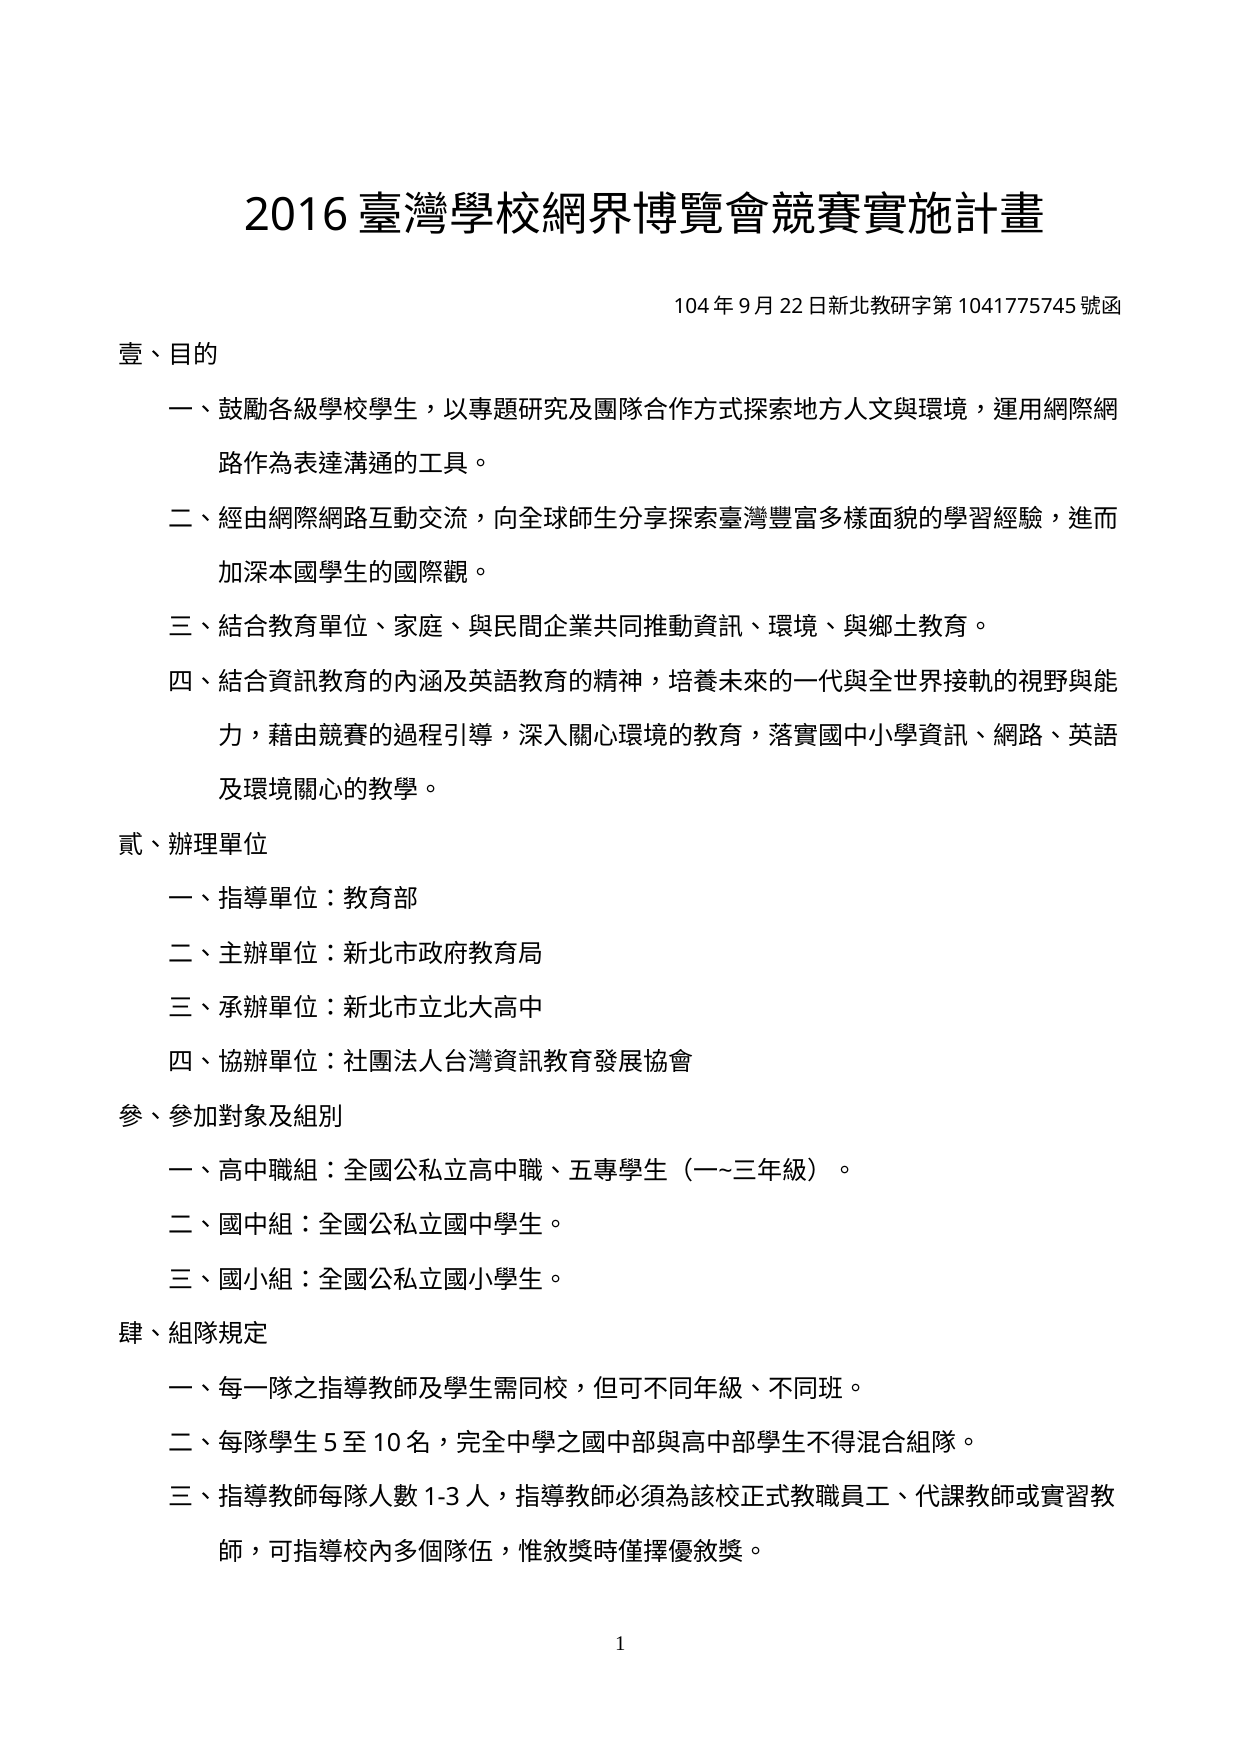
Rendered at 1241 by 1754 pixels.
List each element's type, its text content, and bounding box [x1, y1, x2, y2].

list 目的 [118, 335, 1122, 371]
text 一、高中職組：全國公私立高中職、五專學生（一~三年級）。 [168, 1151, 1122, 1187]
list 組隊規定 [118, 1314, 1122, 1350]
text 104年9月22日新北教研字第1041775745號函 [118, 289, 1122, 320]
text 三、結合教育單位、家庭、與民間企業共同推動資訊、環境、與鄉土教育。 [168, 607, 1122, 643]
text 二、每隊學生5至10名，完全中學之國中部與高中部學生不得混合組隊。 [168, 1422, 1122, 1459]
text 一、鼓勵各級學校學生，以專題研究及團隊合作方式探索地方人文與環境，運用網際網路作為表達溝通的工具。 [168, 389, 1122, 480]
text 二、國中組：全國公私立國中學生。 [168, 1205, 1122, 1241]
text 二、經由網際網路互動交流，向全球師生分享探索臺灣豐富多樣面貌的學習經驗，進而加深本國學生的國際觀。 [168, 498, 1122, 589]
text 三、承辦單位：新北市立北大高中 [168, 987, 1122, 1024]
text 三、國小組：全國公私立國小學生。 [168, 1259, 1122, 1296]
text 四、協辦單位：社團法人台灣資訊教育發展協會 [168, 1042, 1122, 1078]
text 一、每一隊之指導教師及學生需同校，但可不同年級、不同班。 [168, 1368, 1122, 1404]
list 辦理單位 [118, 824, 1122, 861]
text 四、結合資訊教育的內涵及英語教育的精神，培養未來的一代與全世界接軌的視野與能力，藉由競賽的過程引導，深入關心環境的教育，落實國中小學資訊、網路、英語及環境關心的教學。 [168, 661, 1122, 806]
text 二、主辦單位：新北市政府教育局 [168, 933, 1122, 969]
text 三、指導教師每隊人數1-3人，指導教師必須為該校正式教職員工、代課教師或實習教師，可指導校內多個隊伍，惟敘獎時僅擇優敘獎。 [168, 1477, 1122, 1567]
list 參加對象及組別 [118, 1096, 1122, 1132]
text 一、指導單位：教育部 [168, 879, 1122, 915]
text 2016臺灣學校網界博覽會競賽實施計畫 [118, 177, 1122, 244]
